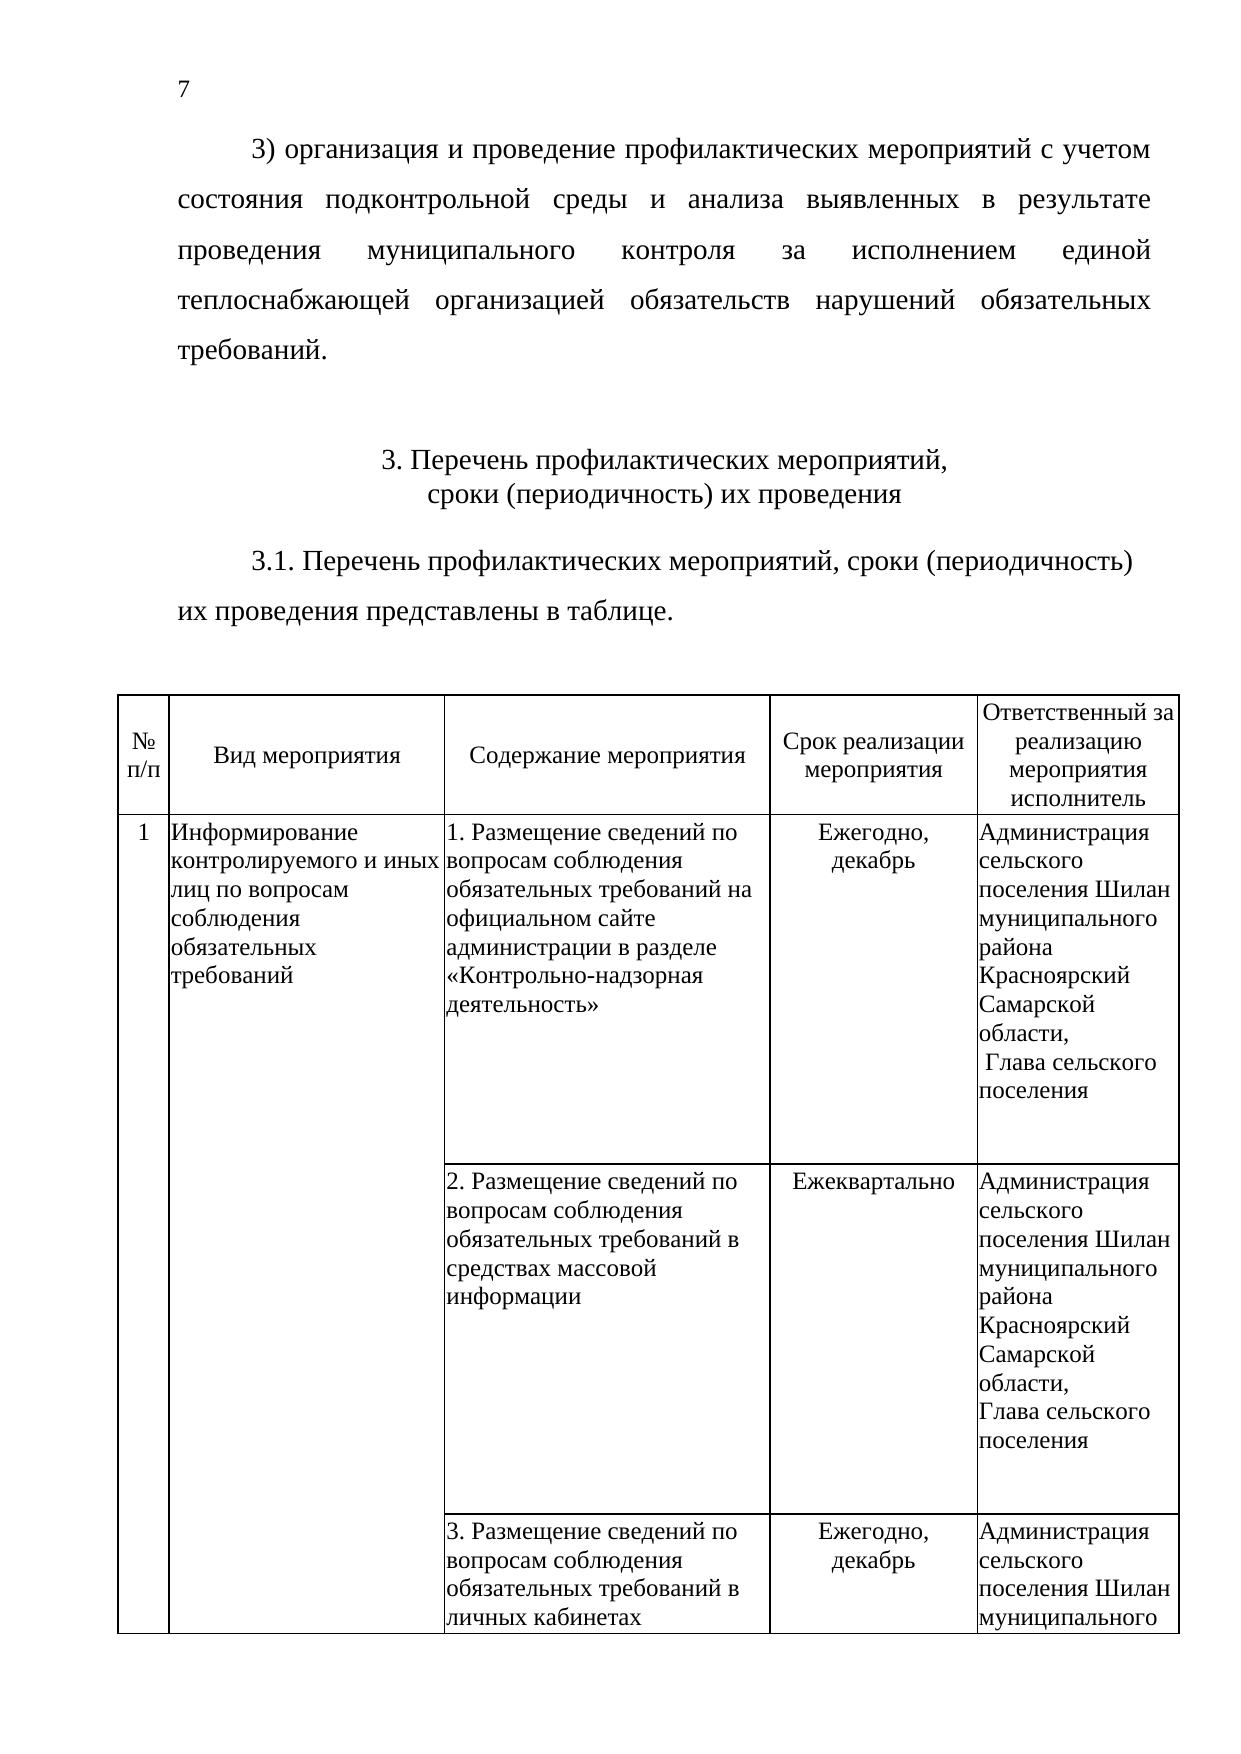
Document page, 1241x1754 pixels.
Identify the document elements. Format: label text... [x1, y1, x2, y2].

text 3) организация и проведение профилактических мероприятий с учетом состояния подконтрольной среды и анализа выявленных в результате проведения муниципального контроля за исполнением единой теплоснабжающей организацией обязательств нарушений обязательных требований. [177, 131, 1152, 366]
table_header Срок реализации мероприятия [771, 696, 977, 813]
table_cell Ежегодно, декабрь [771, 1515, 977, 1633]
table_cell Ежегодно, декабрь [771, 815, 977, 1163]
table_cell 1. Размещение сведений по вопросам соблюдения обязательных требований на официальном сайте администрации в разделе «Контрольно-надзорная деятельность» [445, 815, 769, 1163]
table_header Вид мероприятия [170, 696, 444, 813]
table_header № п/п [119, 696, 168, 813]
table_cell Информирование контролируемого и иных лиц по вопросам соблюдения обязательных требований [170, 815, 444, 1633]
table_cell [978, 1515, 1178, 1633]
table_cell Администрация сельского поселения Шилан муниципального района Красноярский Самарской области, Глава сельского поселения [978, 1165, 1178, 1513]
table_cell 1 [119, 815, 168, 1633]
text сроки (периодичность) их проведения [177, 476, 1152, 509]
table_cell Администрация сельского поселения Шилан муниципального района Красноярский Самарской области, Глава сельского поселения [978, 815, 1178, 1163]
table_header Ответственный за реализацию мероприятия исполнитель [978, 696, 1178, 813]
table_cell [445, 1515, 769, 1633]
table_cell 2. Размещение сведений по вопросам соблюдения обязательных требований в средствах массовой информации [445, 1165, 769, 1513]
text 3. Перечень профилактических мероприятий, [177, 442, 1152, 476]
table_header Содержание мероприятия [445, 696, 769, 813]
text 3.1. Перечень профилактических мероприятий, сроки (периодичность) их проведения представлены в таблице. [177, 543, 1152, 627]
table_cell Ежеквартально [771, 1165, 977, 1513]
